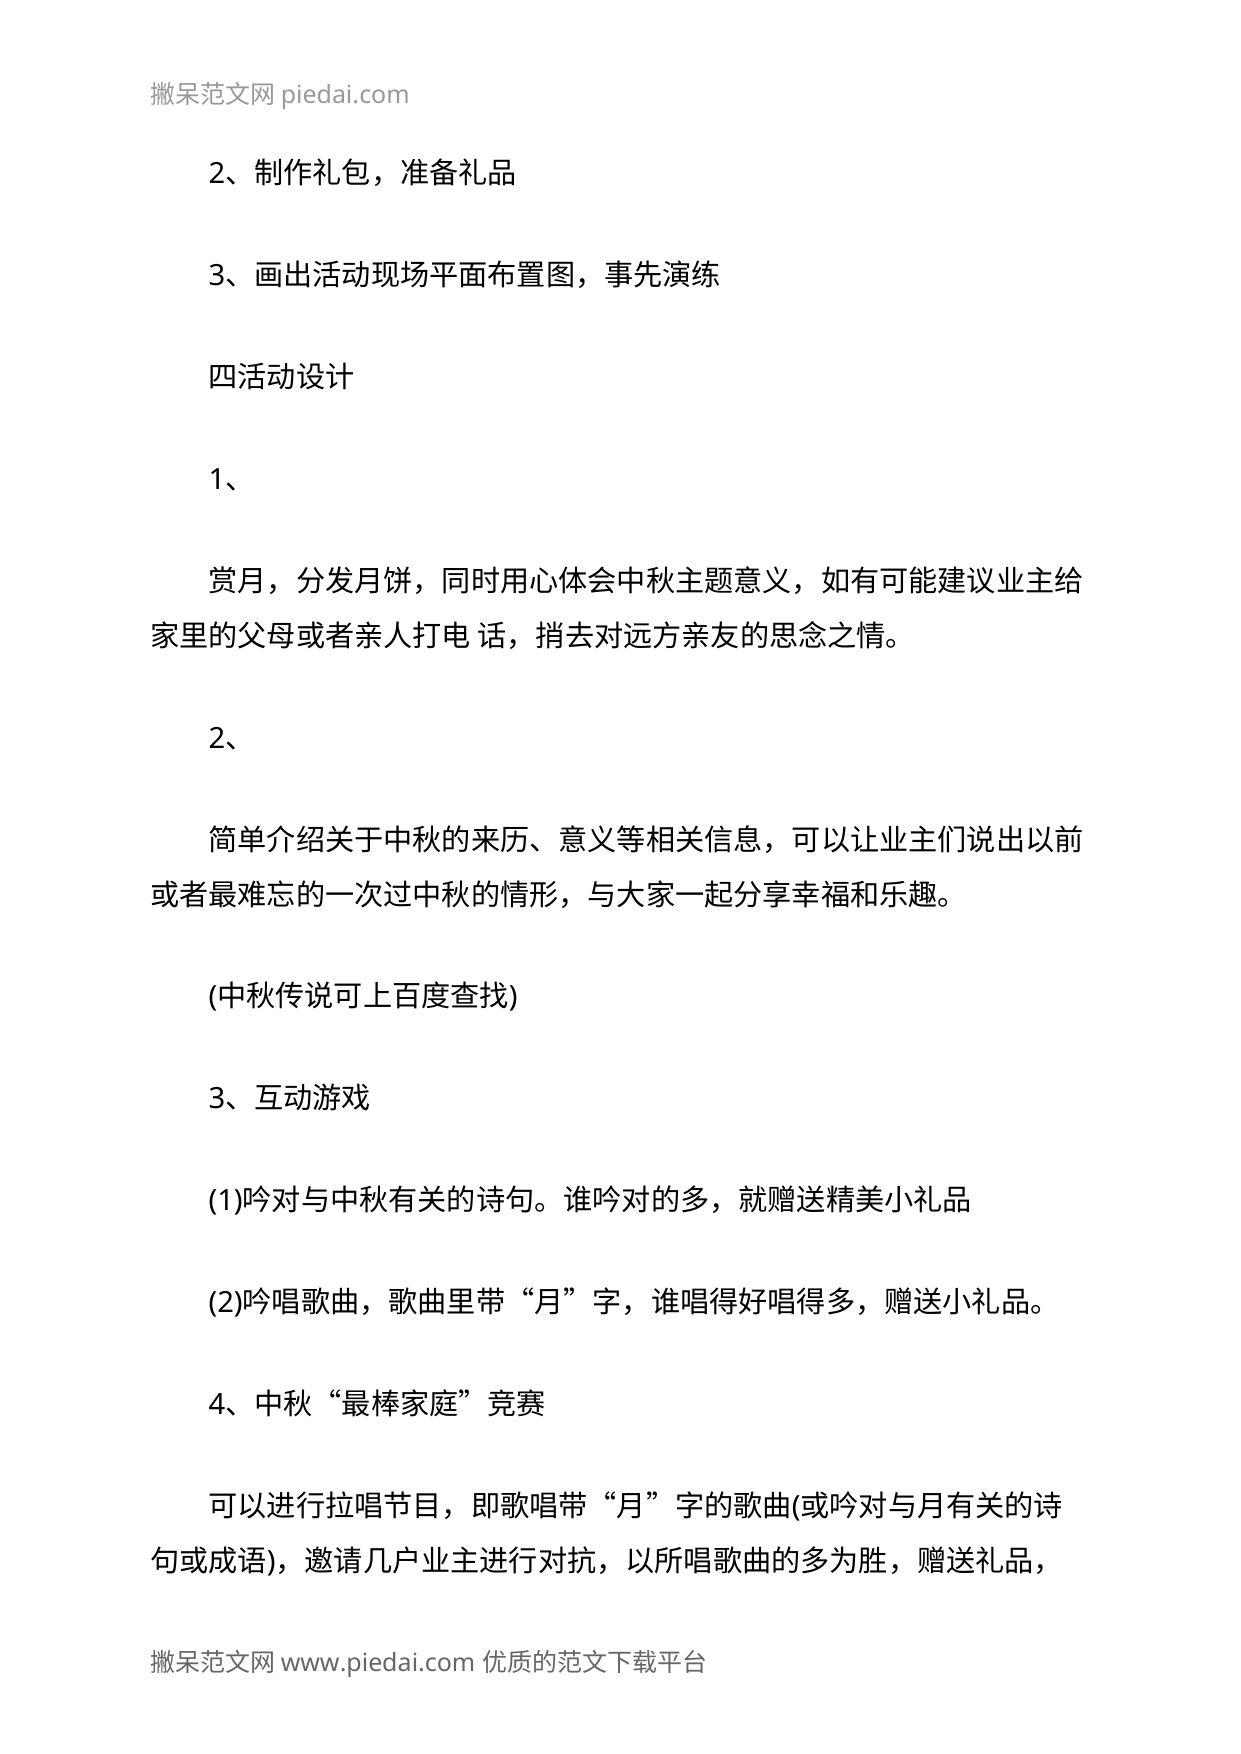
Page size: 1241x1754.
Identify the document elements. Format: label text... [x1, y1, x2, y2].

text (2)吟唱歌曲，歌曲里带“月”字，谁唱得好唱得多，赠送小礼品。 [150, 1279, 1090, 1321]
text 3、画出活动现场平面布置图，事先演练 [150, 252, 1090, 294]
text (1)吟对与中秋有关的诗句。谁吟对的多，就赠送精美小礼品 [150, 1177, 1090, 1219]
text 四活动设计 [150, 354, 1090, 396]
text 赏月，分发月饼，同时用心体会中秋主题意义，如有可能建议业主给家里的父母或者亲人打电 话，捎去对远方亲友的思念之情。 [150, 558, 1090, 655]
text 4、中秋“最棒家庭”竞赛 [150, 1381, 1090, 1423]
text 2、制作礼包，准备礼品 [150, 150, 1090, 192]
text (中秋传说可上百度查找) [150, 973, 1090, 1015]
text 简单介绍关于中秋的来历、意义等相关信息，可以让业主们说出以前或者最难忘的一次过中秋的情形，与大家一起分享幸福和乐趣。 [150, 816, 1090, 913]
text 1、 [150, 456, 1090, 498]
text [150, 1483, 1090, 1580]
text 3、互动游戏 [150, 1075, 1090, 1117]
text 2、 [150, 714, 1090, 757]
